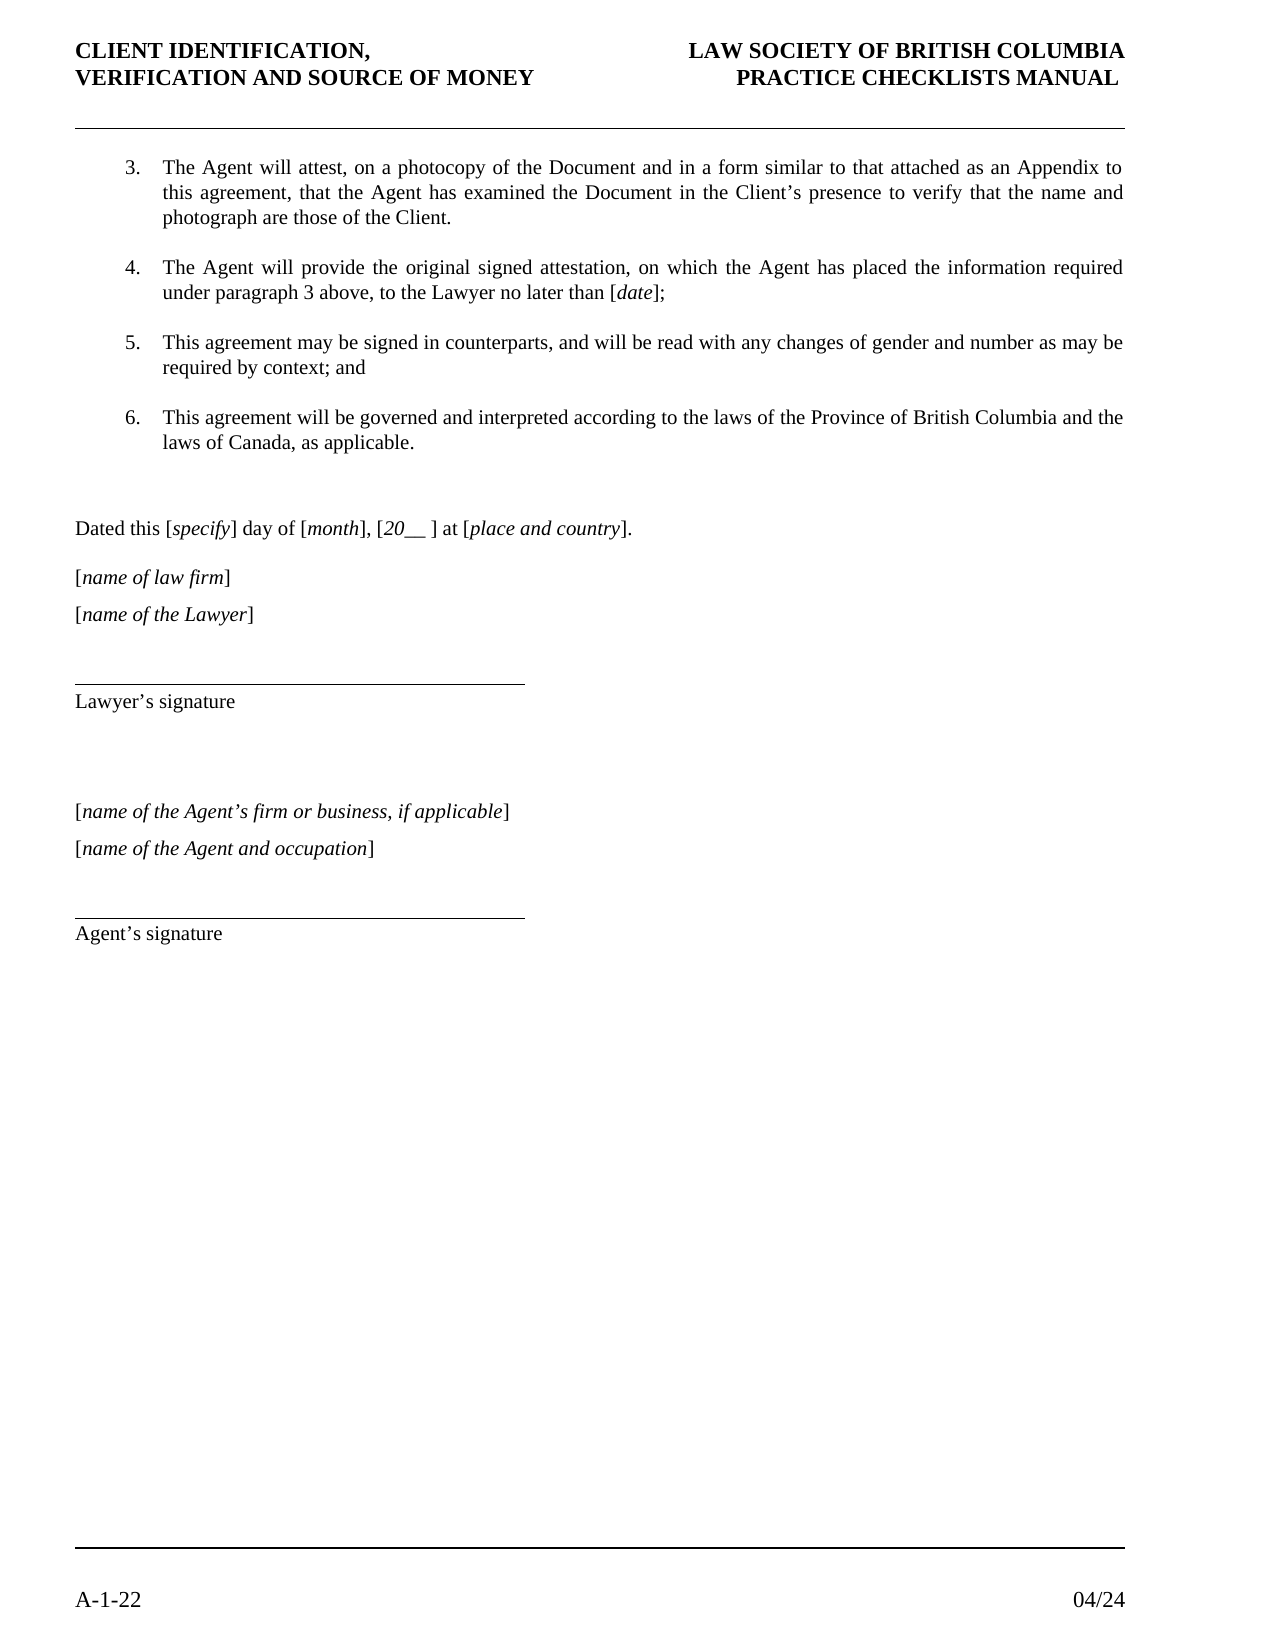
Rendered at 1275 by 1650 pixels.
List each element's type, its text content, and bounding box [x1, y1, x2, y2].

text Agent’s signature [75, 921, 1125, 945]
text [name of the Agent’s firm or business, if applicable] [75, 799, 1125, 823]
list The Agent will provide the original signed attestation, on which the Agent has placed the information required under paragraph 3 above, to the Lawyer no later than [date]; [125, 254, 1125, 304]
text [name of the Agent and occupation] [75, 835, 1125, 859]
text [name of the Lawyer] [75, 601, 1125, 626]
text Lawyer’s signature [75, 689, 1125, 713]
list This agreement will be governed and interpreted according to the laws of the of and the laws of , as applicable. [125, 404, 1125, 454]
list The Agent will attest, on a photocopy of the Document and in a form similar to that attached as an Appendix to this agreement, that the Agent has examined the Document in the Client’s presence to verify that the name and photograph are those of the Client. [125, 154, 1125, 229]
text Dated this [specify] day of [month], [20__ ] at [place and country]. [75, 516, 1125, 540]
text [name of law firm] [75, 565, 1125, 589]
list This agreement may be signed in counterparts, and will be read with any changes of gender and number as may be required by context; and [125, 329, 1125, 379]
